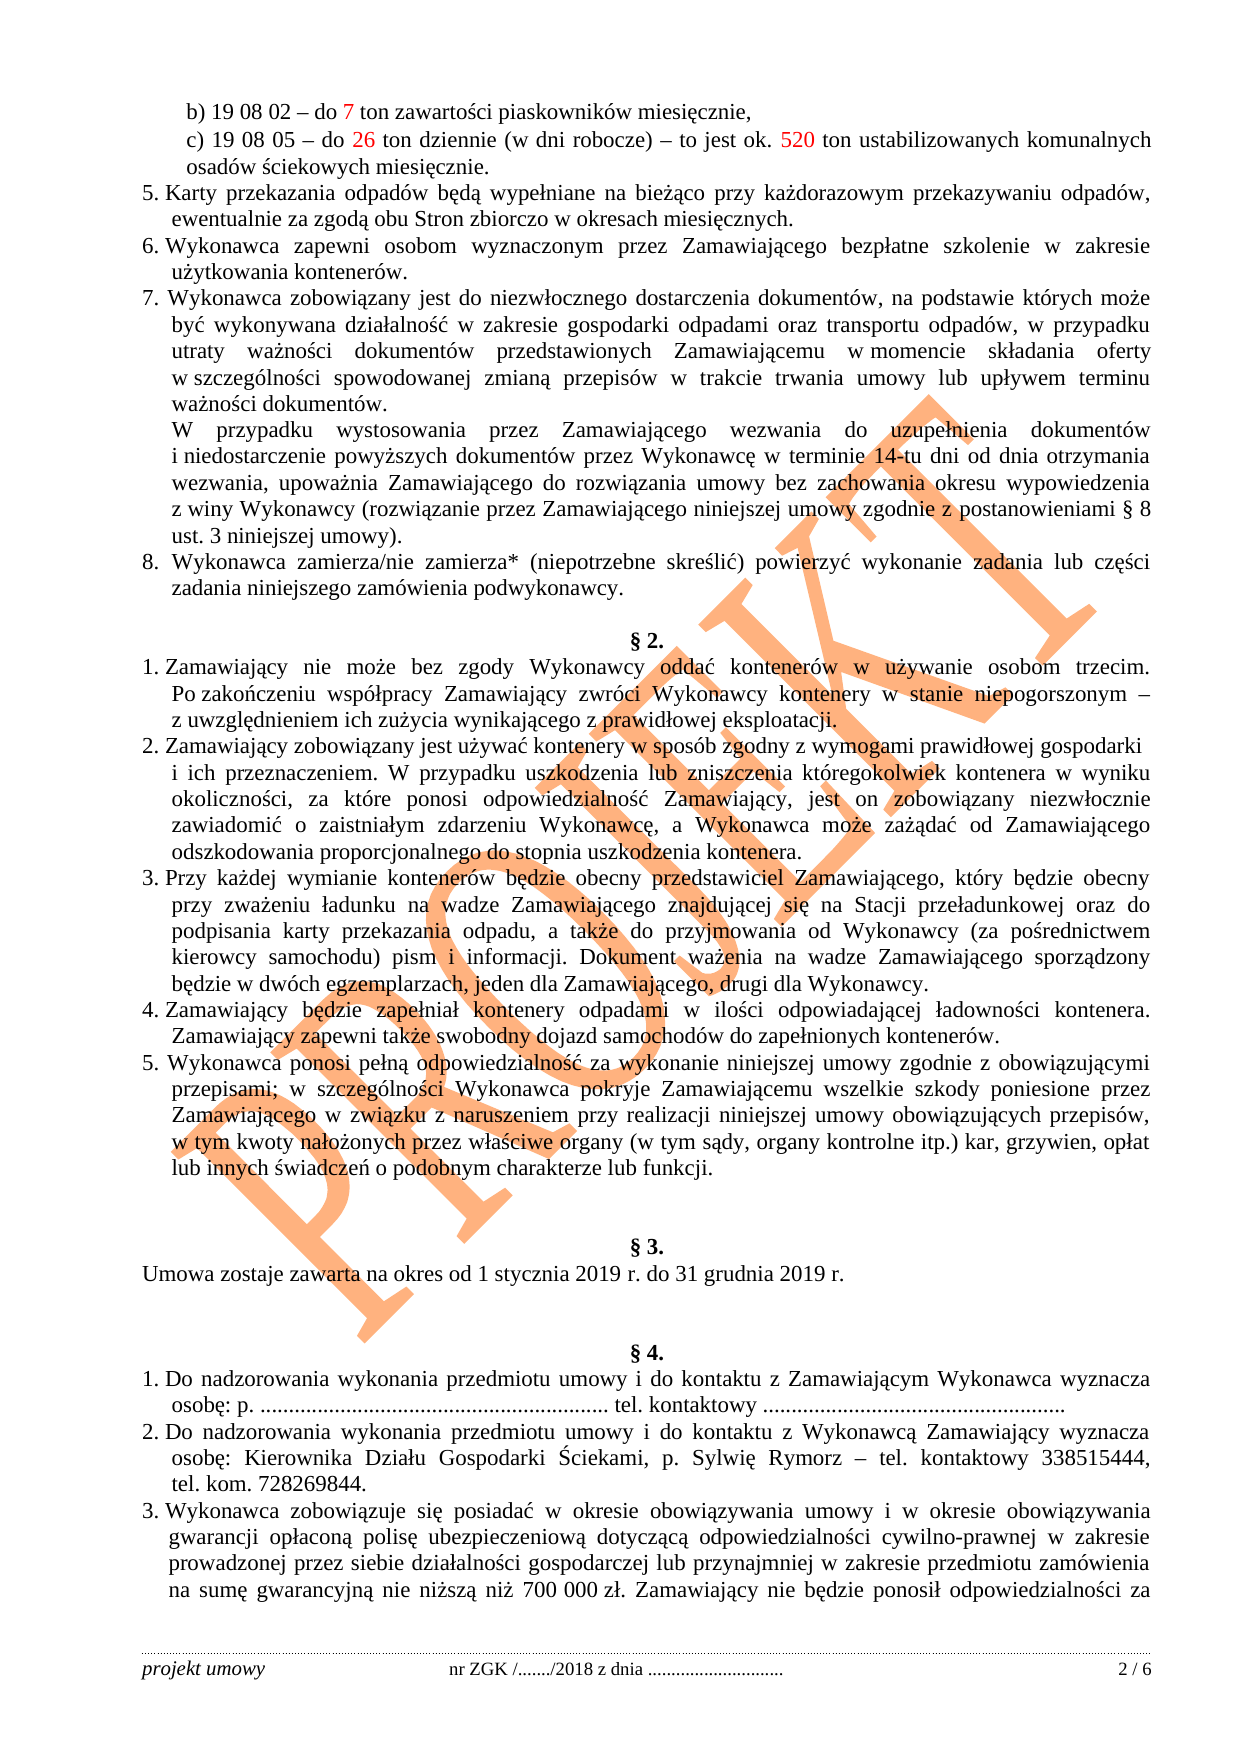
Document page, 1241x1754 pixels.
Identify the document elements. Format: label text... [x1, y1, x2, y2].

text W przypadku wystosowania przez Zamawiającego wezwania do uzupełnienia dokumentów i niedostarczenie powyższych dokumentów przez Wykonawcę w terminie 14-tu dni od dnia otrzymania wezwania, upoważnia Zamawiającego do rozwiązania umowy bez zachowania okresu wypowiedzenia z winy Wykonawcy (rozwiązanie przez Zamawiającego niniejszej umowy zgodnie z postanowieniami § 8 ust. 3 niniejszej umowy). [171, 416, 1152, 548]
text 2. Zamawiający zobowiązany jest używać kontenery w sposób zgodny z wymogami prawidłowej gospodarki i ich przeznaczeniem. W przypadku uszkodzenia lub zniszczenia któregokolwiek kontenera w wyniku okoliczności, za które ponosi odpowiedzialność Zamawiający, jest on zobowiązany niezwłocznie zawiadomić o zaistniałym zdarzeniu Wykonawcę, a Wykonawca może zażądać od Zamawiającego odszkodowania proporcjonalnego do stopnia uszkodzenia kontenera. [142, 732, 1152, 864]
text c) 19 08 05 – do 26 ton dziennie (w dni robocze) – to jest ok. 520 ton ustabilizowanych komunalnych osadów ściekowych miesięcznie. [186, 126, 1152, 179]
text § 4. [142, 1339, 1152, 1365]
text Umowa zostaje zawarta na okres od 1 stycznia 2019 r. do 31 grudnia 2019 r. [142, 1259, 1152, 1286]
text 5. Karty przekazania odpadów będą wypełniane na bieżąco przy każdorazowym przekazywaniu odpadów, ewentualnie za zgodą obu Stron zbiorczo w okresach miesięcznych. [142, 179, 1152, 232]
text 5. Wykonawca ponosi pełną odpowiedzialność za wykonanie niniejszej umowy zgodnie z obowiązującymi przepisami; w szczególności Wykonawca pokryje Zamawiającemu wszelkie szkody poniesione przez Zamawiającego w związku z naruszeniem przy realizacji niniejszej umowy obowiązujących przepisów, w tym kwoty nałożonych przez właściwe organy (w tym sądy, organy kontrolne itp.) kar, grzywien, opłat lub innych świadczeń o podobnym charakterze lub funkcji. [142, 1049, 1152, 1181]
text 7. Wykonawca zobowiązany jest do niezwłocznego dostarczenia dokumentów, na podstawie których może być wykonywana działalność w zakresie gospodarki odpadami oraz transportu odpadów, w przypadku utraty ważności dokumentów przedstawionych Zamawiającemu w momencie składania oferty w szczególności spowodowanej zmianą przepisów w trakcie trwania umowy lub upływem terminu ważności dokumentów. [142, 284, 1152, 416]
text § 2. [142, 627, 1152, 653]
list Wykonawca zamierza/nie zamierza* (niepotrzebne skreślić) powierzyć wykonanie zadania lub części zadania niniejszego zamówienia podwykonawcy. [142, 548, 1152, 601]
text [142, 1497, 1152, 1602]
text 6. Wykonawca zapewni osobom wyznaczonym przez Zamawiającego bezpłatne szkolenie w zakresie użytkowania kontenerów. [142, 232, 1152, 284]
text 1. Do nadzorowania wykonania przedmiotu umowy i do kontaktu z Zamawiającym Wykonawca wyznacza osobę: p. ............................................................. tel. kontaktowy ..................................................... [142, 1365, 1152, 1418]
text § 3. [142, 1233, 1152, 1259]
text 2. Do nadzorowania wykonania przedmiotu umowy i do kontaktu z Wykonawcą Zamawiający wyznacza osobę: Kierownika Działu Gospodarki Ściekami, p. Sylwię Rymorz – tel. kontaktowy 338515444, tel. kom. 728269844. [142, 1418, 1152, 1497]
text 3. Przy każdej wymianie kontenerów będzie obecny przedstawiciel Zamawiającego, który będzie obecny przy zważeniu ładunku na wadze Zamawiającego znajdującej się na Stacji przeładunkowej oraz do podpisania karty przekazania odpadu, a także do przyjmowania od Wykonawcy (za pośrednictwem kierowcy samochodu) pism i informacji. Dokument ważenia na wadze Zamawiającego sporządzony będzie w dwóch egzemplarzach, jeden dla Zamawiającego, drugi dla Wykonawcy. [142, 864, 1152, 996]
text 4. Zamawiający będzie zapełniał kontenery odpadami w ilości odpowiadającej ładowności kontenera. Zamawiający zapewni także swobodny dojazd samochodów do zapełnionych kontenerów. [142, 996, 1152, 1049]
text 1. Zamawiający nie może bez zgody Wykonawcy oddać kontenerów w używanie osobom trzecim. Po zakończeniu współpracy Zamawiający zwróci Wykonawcy kontenery w stanie niepogorszonym – z uwzględnieniem ich zużycia wynikającego z prawidłowej eksploatacji. [142, 653, 1152, 732]
text b) 19 08 02 – do 7 ton zawartości piaskowników miesięcznie, [186, 98, 1152, 124]
